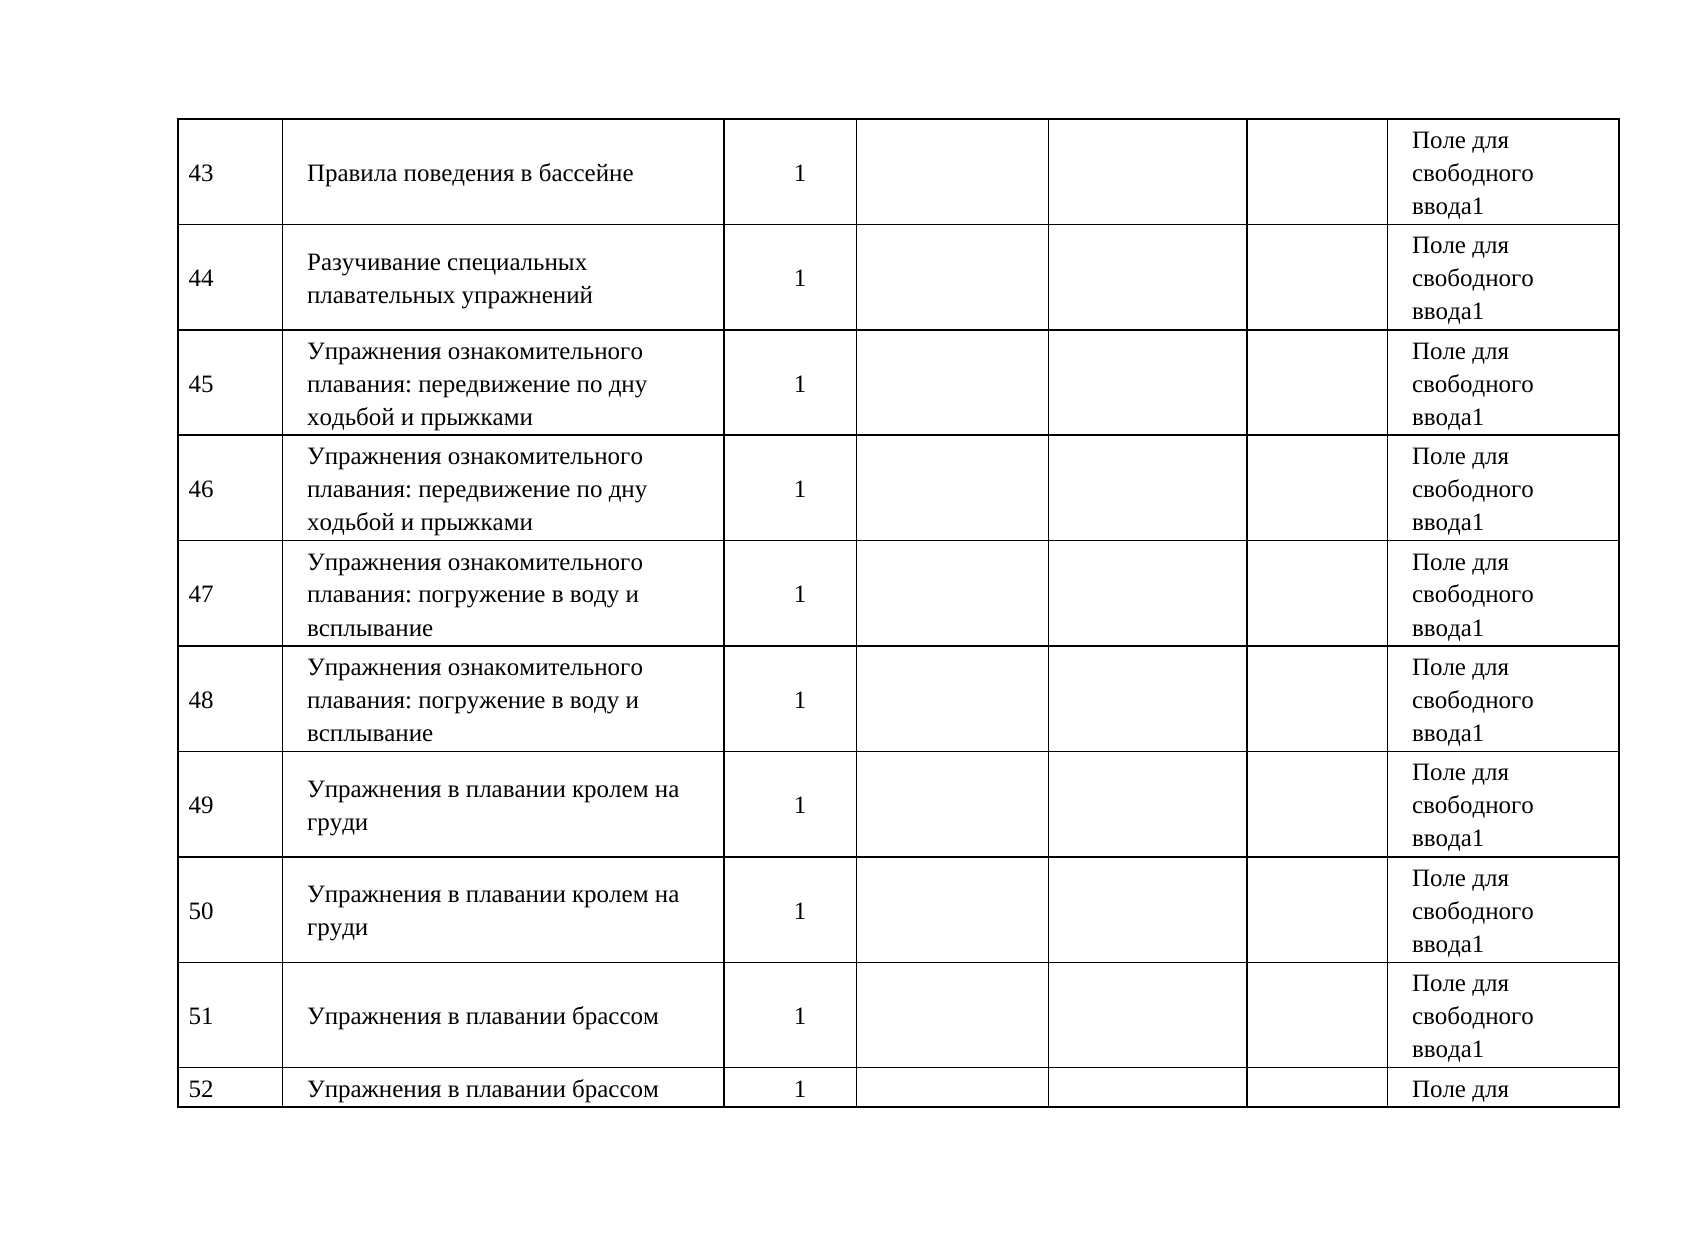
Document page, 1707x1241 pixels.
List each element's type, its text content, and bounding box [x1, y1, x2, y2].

table_cell 48 [179, 647, 282, 751]
table_cell [1049, 225, 1246, 329]
table_cell [1248, 963, 1387, 1067]
table_cell Поле для свободного ввода1 [1388, 752, 1618, 856]
table_cell 1 [725, 752, 856, 856]
table_cell 51 [179, 963, 282, 1067]
table_cell [1049, 1068, 1246, 1106]
table_cell [1049, 647, 1246, 751]
table_cell [857, 858, 1048, 961]
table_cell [1388, 1068, 1618, 1106]
table_cell [1248, 436, 1387, 540]
table_cell 1 [725, 225, 856, 329]
table_cell [1248, 541, 1387, 645]
table_cell 49 [179, 752, 282, 856]
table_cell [1388, 120, 1618, 223]
table_cell [857, 647, 1048, 751]
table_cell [283, 1068, 723, 1106]
table_cell Поле для свободного ввода1 [1388, 541, 1618, 645]
table_cell 43 [179, 120, 282, 223]
table_cell 50 [179, 858, 282, 961]
table_cell 1 [725, 541, 856, 645]
table_cell 1 [725, 436, 856, 540]
table_cell Упражнения ознакомительного плавания: погружение в воду и всплывание [283, 541, 723, 645]
table_cell Поле для свободного ввода1 [1388, 331, 1618, 434]
table_cell [1049, 858, 1246, 961]
table_cell 52 [179, 1068, 282, 1106]
table_cell Поле для свободного ввода1 [1388, 858, 1618, 961]
table_cell Поле для свободного ввода1 [1388, 436, 1618, 540]
table_cell [1248, 647, 1387, 751]
table_cell 47 [179, 541, 282, 645]
table_cell 45 [179, 331, 282, 434]
table_cell [857, 436, 1048, 540]
table_cell [1049, 436, 1246, 540]
table_cell 1 [725, 647, 856, 751]
table_cell [857, 541, 1048, 645]
table_cell 1 [725, 331, 856, 434]
table_cell [857, 120, 1048, 223]
table_cell 1 [725, 858, 856, 961]
table_cell [1248, 120, 1387, 223]
table_cell Упражнения ознакомительного плавания: передвижение по дну ходьбой и прыжками [283, 331, 723, 434]
table_cell Поле для свободного ввода1 [1388, 225, 1618, 329]
table_cell [1248, 752, 1387, 856]
table_cell Упражнения в плавании кролем на груди [283, 858, 723, 961]
table_cell [1248, 858, 1387, 961]
table_cell Поле для свободного ввода1 [1388, 647, 1618, 751]
table_cell Упражнения в плавании брассом [283, 963, 723, 1067]
table_cell [1049, 331, 1246, 434]
table_cell [857, 331, 1048, 434]
table_cell Упражнения ознакомительного плавания: погружение в воду и всплывание [283, 647, 723, 751]
table_cell [857, 1068, 1048, 1106]
table_cell 46 [179, 436, 282, 540]
table_cell Разучивание специальных плавательных упражнений [283, 225, 723, 329]
table_cell [1049, 963, 1246, 1067]
table_cell Поле для свободного ввода1 [1388, 963, 1618, 1067]
table_cell [857, 963, 1048, 1067]
table_cell [857, 752, 1048, 856]
table_cell [1248, 225, 1387, 329]
table_cell 44 [179, 225, 282, 329]
table_cell Правила поведения в бассейне [283, 120, 723, 223]
table_cell [1049, 752, 1246, 856]
table_cell [1049, 120, 1246, 223]
table_cell 1 [725, 963, 856, 1067]
table_cell [857, 225, 1048, 329]
table_cell [1248, 331, 1387, 434]
table_cell [1248, 1068, 1387, 1106]
table_cell Упражнения ознакомительного плавания: передвижение по дну ходьбой и прыжками [283, 436, 723, 540]
table_cell Упражнения в плавании кролем на груди [283, 752, 723, 856]
table_cell 1 [725, 1068, 856, 1106]
table_cell 1 [725, 120, 856, 223]
table_cell [1049, 541, 1246, 645]
